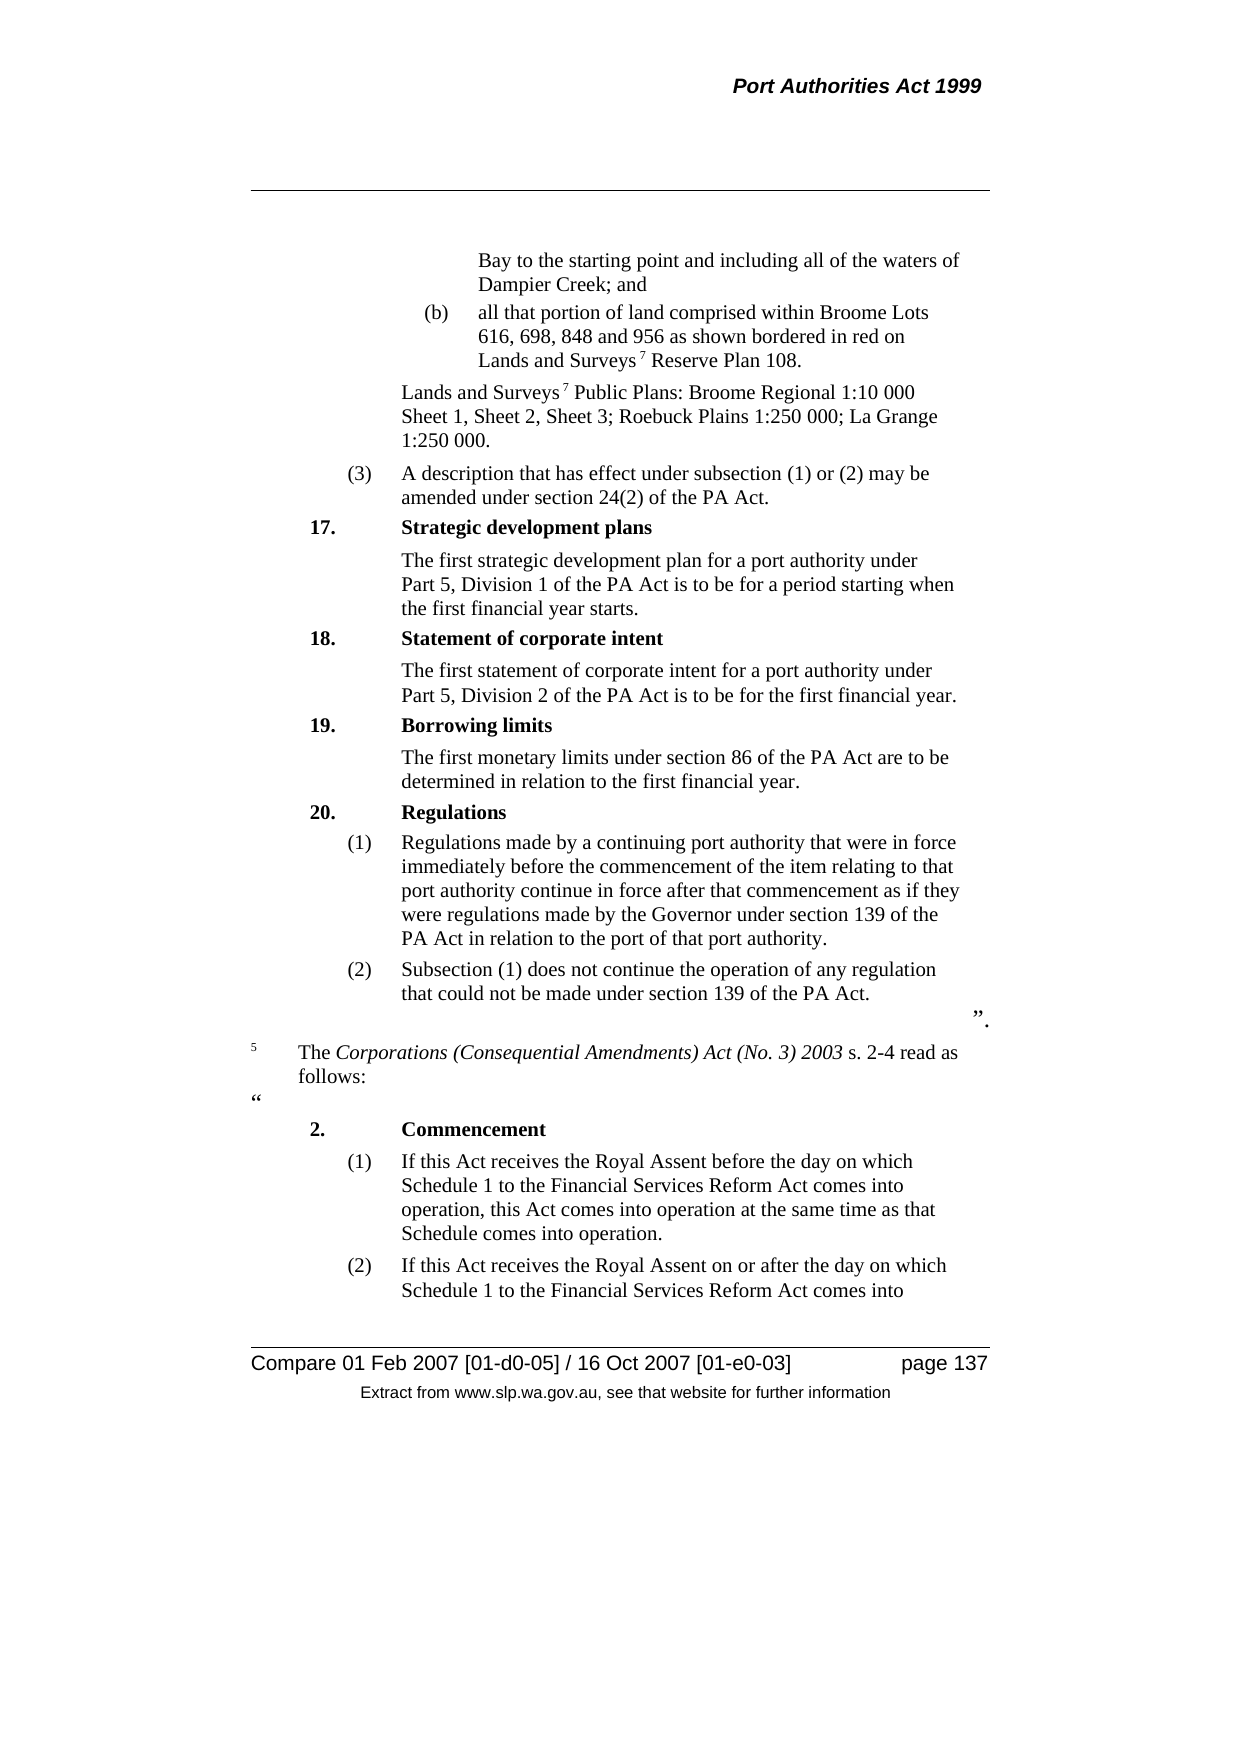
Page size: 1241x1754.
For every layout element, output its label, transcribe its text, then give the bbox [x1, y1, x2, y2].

text (1) Regulations made by a continuing port authority that were in force immediately before the commencement of the item relating to that port authority continue in force after that commencement as if they were regulations made by the Governor under section 139 of the PA Act in relation to the port of that port authority. [312, 830, 960, 950]
text “ [251, 1088, 990, 1116]
text ”. [251, 1004, 990, 1033]
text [389, 247, 960, 296]
text (1) If this Act receives the Royal Assent before the day on which Schedule 1 to the Financial Services Reform Act comes into operation, this Act comes into operation at the same time as that Schedule comes into operation. [312, 1149, 960, 1245]
text (3) A description that has effect under subsection (1) or (2) may be amended under section 24(2) of the PA Act. [312, 461, 960, 509]
subtitle 2. Commencement [309, 1116, 960, 1141]
subtitle 19. Borrowing limits [309, 713, 960, 737]
subtitle 18. Statement of corporate intent [309, 626, 960, 650]
text The first monetary limits under section 86 of the PA Act are to be determined in relation to the first financial year. [312, 745, 960, 793]
text (2) Subsection (1) does not continue the operation of any regulation that could not be made under section 139 of the PA Act. [312, 956, 960, 1004]
text The first statement of corporate intent for a port authority under Part 5, Division 2 of the PA Act is to be for the first financial year. [312, 658, 960, 707]
text Lands and Surveys 7 Public Plans: Broome Regional 1:10 000 Sheet 1, Sheet 2, Sheet 3; Roebuck Plains 1:250 000; La Grange 1:250 000. [312, 380, 960, 452]
subtitle 17. Strategic development plans [309, 515, 960, 539]
subtitle 20. Regulations [309, 799, 960, 824]
text 5 The Corporations (Consequential Amendments) Act (No. 3) 2003 s. 2-4 read as follows: [251, 1039, 990, 1088]
text (b) all that portion of land comprised within Broome Lots 616, 698, 848 and 956 as shown bordered in red on Lands and Surveys 7 Reserve Plan 108. [389, 300, 960, 372]
text The first strategic development plan for a port authority under Part 5, Division 1 of the PA Act is to be for a period starting when the first financial year starts. [312, 548, 960, 620]
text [312, 1253, 960, 1302]
